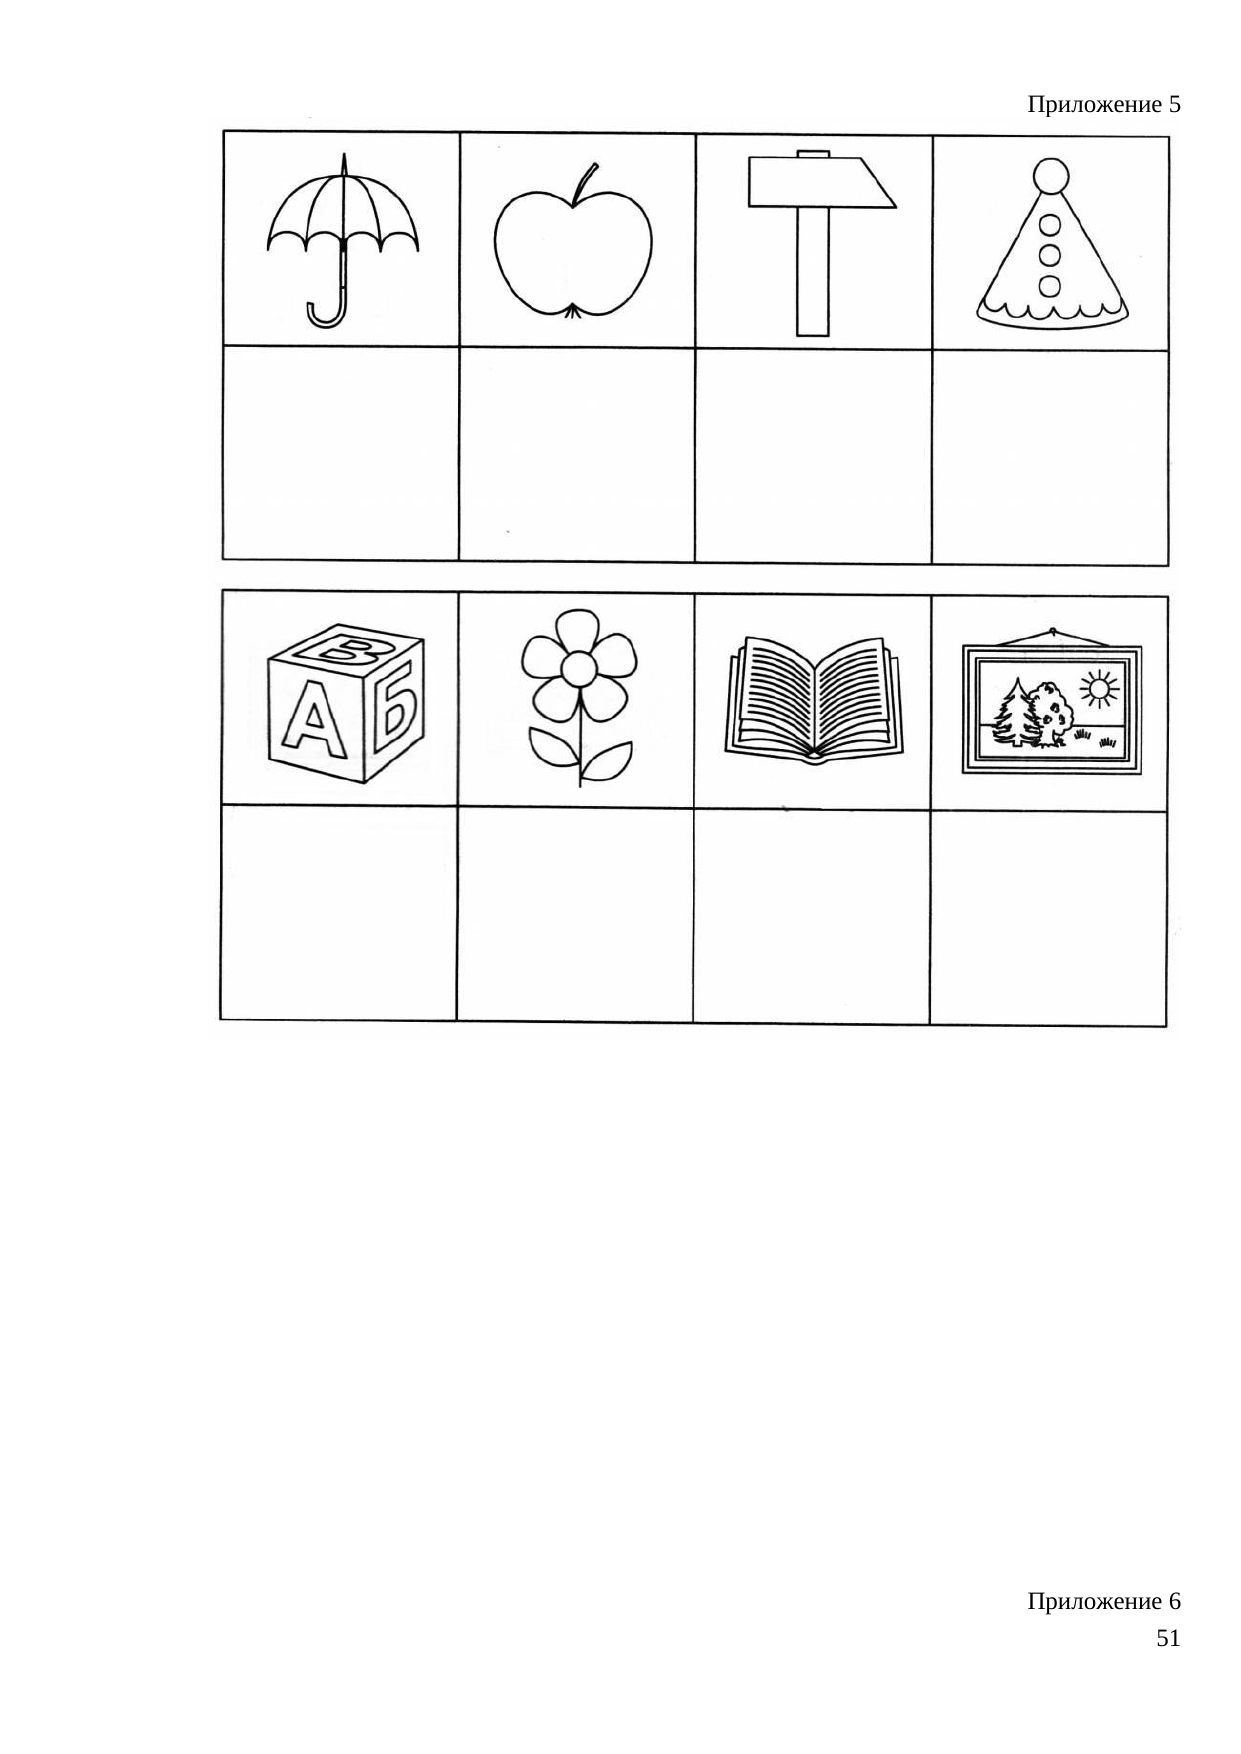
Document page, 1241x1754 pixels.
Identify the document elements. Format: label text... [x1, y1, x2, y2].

text Приложение 5 [177, 89, 1181, 117]
picture [206, 117, 1182, 1040]
text Приложение 6 [177, 1586, 1181, 1614]
